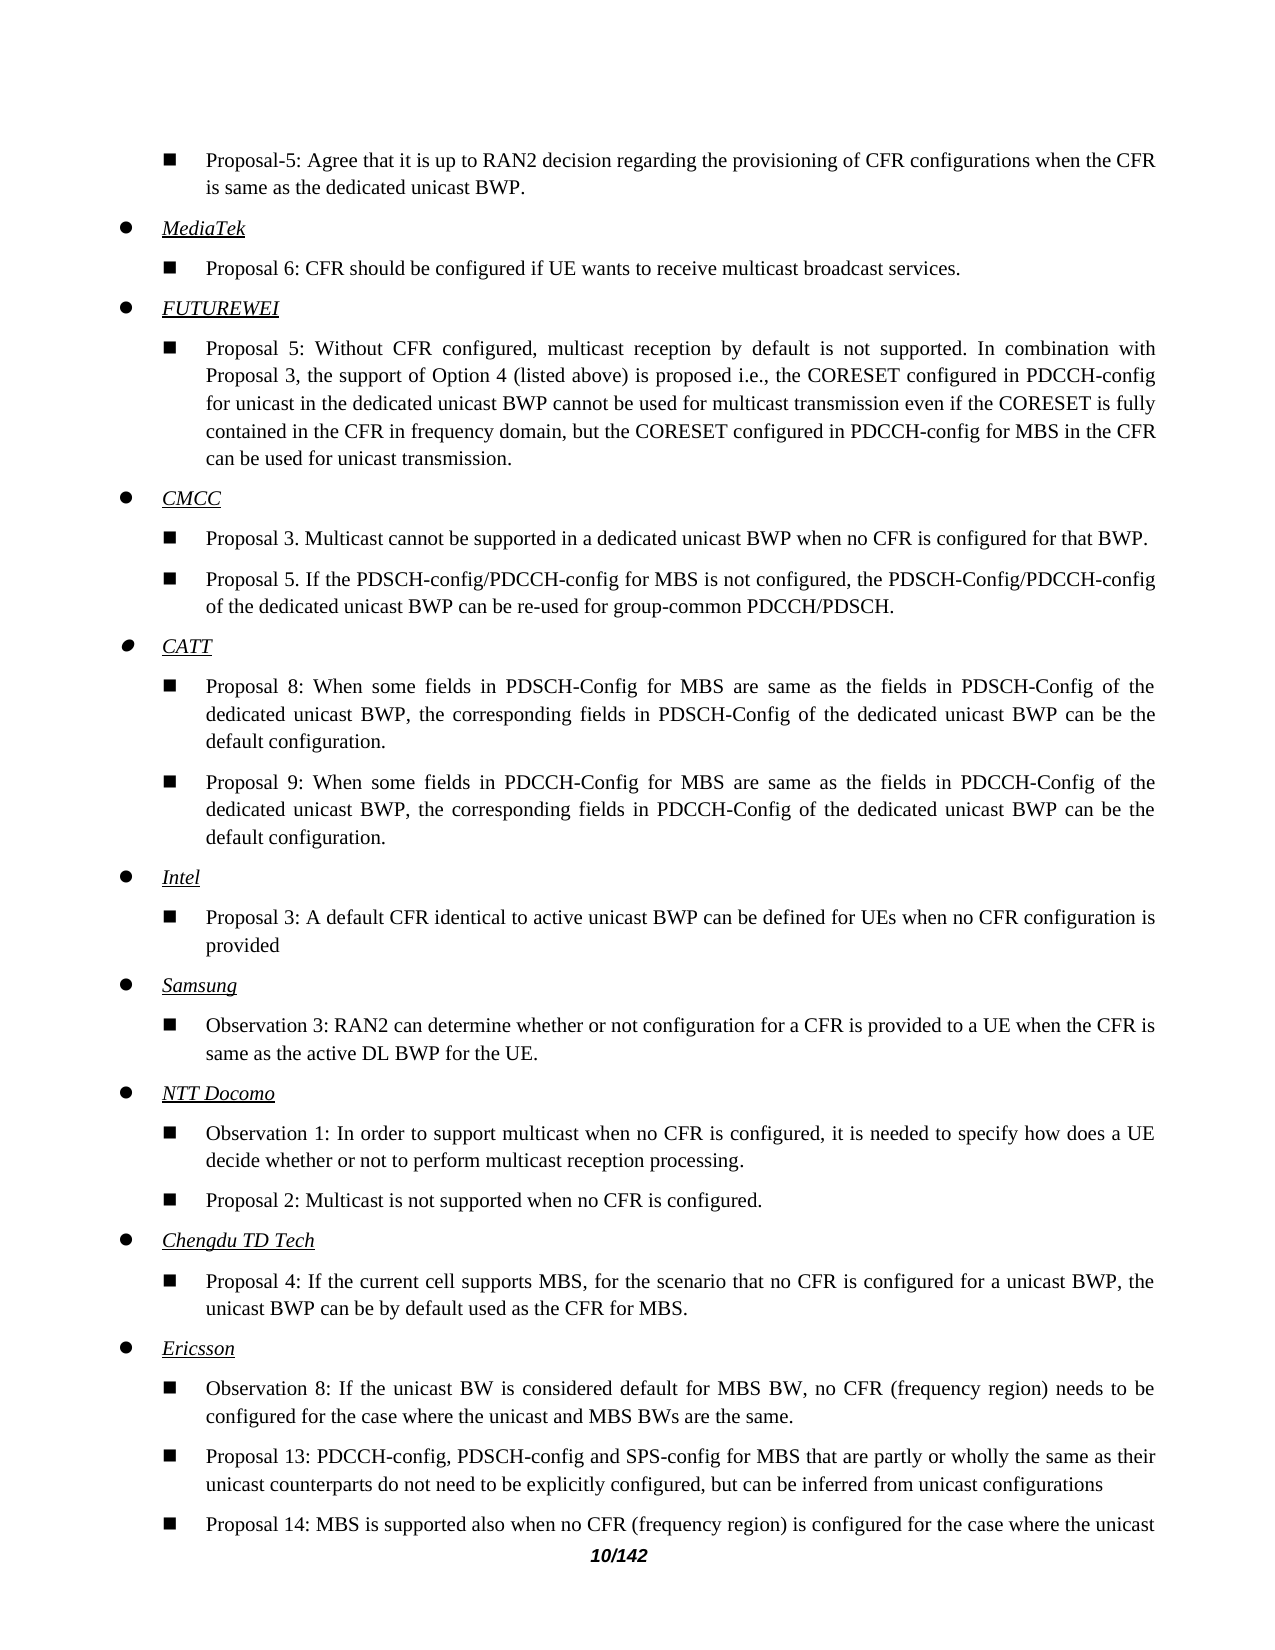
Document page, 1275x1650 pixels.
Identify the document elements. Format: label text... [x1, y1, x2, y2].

list Observation 1: In order to support multicast when no CFR is configured, it is needed to specify how does a UE decide whether or not to perform multicast reception processing. [162, 1121, 1157, 1172]
list Proposal 13: PDCCH-config, PDSCH-config and SPS-config for MBS that are partly or wholly the same as their unicast counterparts do not need to be explicitly configured, but can be inferred from unicast configurations [162, 1444, 1157, 1496]
list Proposal 5: Without CFR configured, multicast reception by default is not supported. In combination with Proposal 3, the support of Option 4 (listed above) is proposed i.e., the CORESET configured in PDCCH-config for unicast in the dedicated unicast BWP cannot be used for multicast transmission even if the CORESET is fully contained in the CFR in frequency domain, but the CORESET configured in PDCCH-config for MBS in the CFR can be used for unicast transmission. [162, 336, 1157, 470]
list Samsung [118, 973, 1157, 997]
list CMCC [118, 486, 1157, 510]
list Proposal 8: When some fields in PDSCH-Config for MBS are same as the fields in PDSCH-Config of the dedicated unicast BWP, the corresponding fields in PDSCH-Config of the dedicated unicast BWP can be the default configuration. [162, 674, 1157, 753]
list Proposal 4: If the current cell supports MBS, for the scenario that no CFR is configured for a unicast BWP, the unicast BWP can be by default used as the CFR for MBS. [162, 1268, 1157, 1320]
list Proposal 2: Multicast is not supported when no CFR is configured. [162, 1188, 1157, 1212]
list Proposal 5. If the PDSCH-config/PDCCH-config for MBS is not configured, the PDSCH-Config/PDCCH-config of the dedicated unicast BWP can be re-used for group-common PDCCH/PDSCH. [162, 566, 1157, 618]
list Intel [118, 865, 1157, 889]
list Chengdu TD Tech [118, 1228, 1157, 1252]
list NTT Docomo [118, 1081, 1157, 1104]
list Proposal 3. Multicast cannot be supported in a dedicated unicast BWP when no CFR is configured for that BWP. [162, 526, 1157, 550]
list Observation 8: If the unicast BW is considered default for MBS BW, no CFR (frequency region) needs to be configured for the case where the unicast and MBS BWs are the same. [162, 1376, 1157, 1428]
list Proposal 3: A default CFR identical to active unicast BWP can be defined for UEs when no CFR configuration is provided [162, 905, 1157, 957]
list Proposal-5: Agree that it is up to RAN2 decision regarding the provisioning of CFR configurations when the CFR is same as the dedicated unicast BWP. [162, 148, 1157, 199]
list MediaTek [118, 215, 1157, 239]
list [162, 1512, 1157, 1536]
list FUTUREWEI [118, 296, 1157, 320]
list CATT [118, 634, 1157, 658]
list Ericsson [118, 1336, 1157, 1360]
list Proposal 6: CFR should be configured if UE wants to receive multicast broadcast services. [162, 256, 1157, 279]
list Proposal 9: When some fields in PDCCH-Config for MBS are same as the fields in PDCCH-Config of the dedicated unicast BWP, the corresponding fields in PDCCH-Config of the dedicated unicast BWP can be the default configuration. [162, 769, 1157, 849]
list Observation 3: RAN2 can determine whether or not configuration for a CFR is provided to a UE when the CFR is same as the active DL BWP for the UE. [162, 1013, 1157, 1064]
